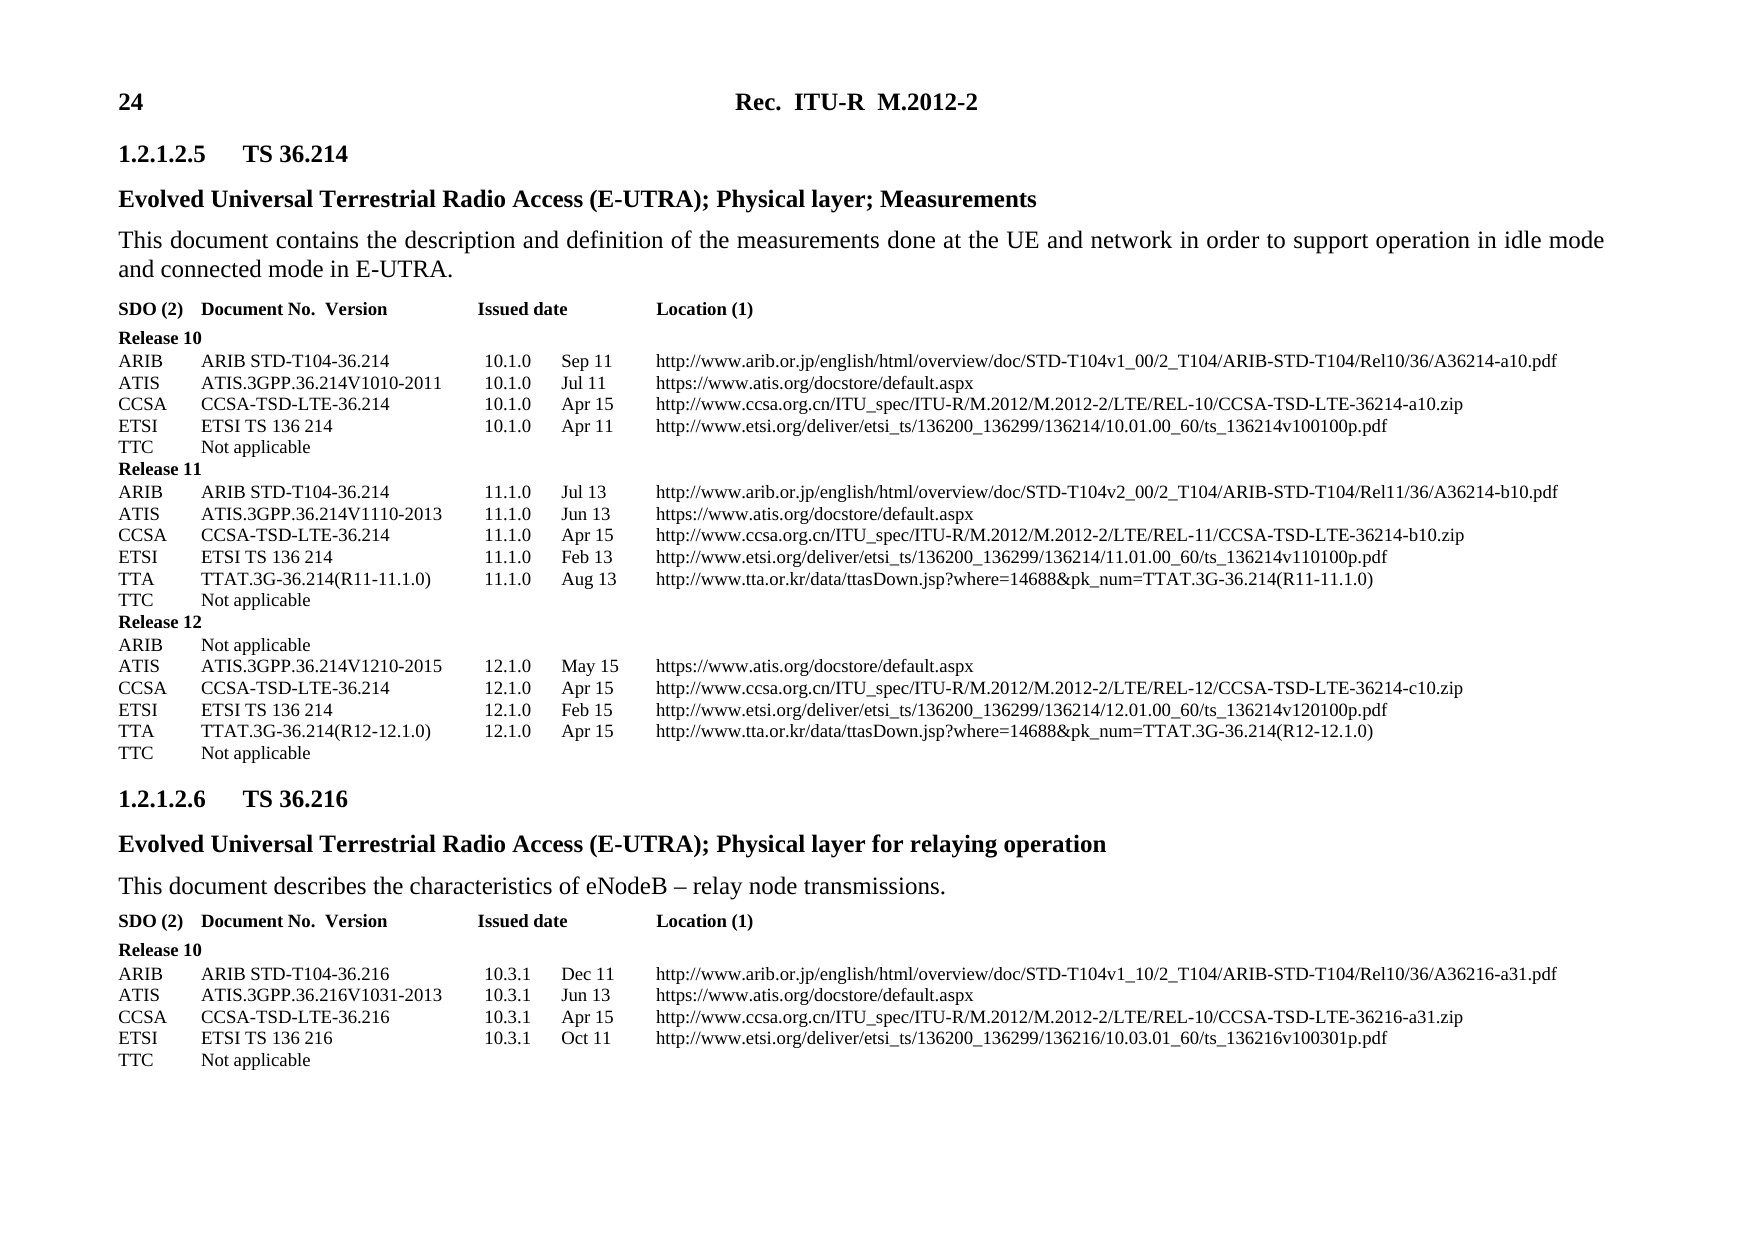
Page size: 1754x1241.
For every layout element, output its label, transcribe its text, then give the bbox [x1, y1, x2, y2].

text Release 10 [118, 327, 1606, 348]
text ATIS ATIS.3GPP.36.214V1010-2011 10.1.0 Jul 11 https://www.atis.org/docstore/default.aspx [118, 372, 1606, 393]
text CCSA CCSA-TSD-LTE-36.216 10.3.1 Apr 15 http://www.ccsa.org.cn/ITU_spec/ITU-R/M.2012/M.2012-2/LTE/REL-10/CCSA-TSD-LTE-36216-a31.zip [118, 1006, 1606, 1027]
text ATIS ATIS.3GPP.36.214V1210-2015 12.1.0 May 15 https://www.atis.org/docstore/default.aspx [118, 655, 1606, 677]
text ETSI ETSI TS 136 214 12.1.0 Feb 15 http://www.etsi.org/deliver/etsi_ts/136200_136299/136214/12.01.00_60/ts_136214v120100p.pdf [118, 698, 1606, 720]
text ARIB ARIB STD-T104-36.214 11.1.0 Jul 13 http://www.arib.or.jp/english/html/overview/doc/STD-T104v2_00/2_T104/ARIB-STD-T104/Rel11/36/A36214-b10.pdf [118, 481, 1606, 503]
text TTC Not applicable [118, 589, 1606, 611]
text CCSA CCSA-TSD-LTE-36.214 12.1.0 Apr 15 http://www.ccsa.org.cn/ITU_spec/ITU-R/M.2012/M.2012-2/LTE/REL-12/CCSA-TSD-LTE-36214-c10.zip [118, 677, 1606, 698]
text Release 10 [118, 939, 1606, 961]
subtitle Evolved Universal Terrestrial Radio Access (E-UTRA); Physical layer for relaying operation [118, 829, 1606, 858]
text ETSI ETSI TS 136 214 11.1.0 Feb 13 http://www.etsi.org/deliver/etsi_ts/136200_136299/136214/11.01.00_60/ts_136214v110100p.pdf [118, 546, 1606, 567]
text ETSI ETSI TS 136 214 10.1.0 Apr 11 http://www.etsi.org/deliver/etsi_ts/136200_136299/136214/10.01.00_60/ts_136214v100100p.pdf [118, 415, 1606, 436]
text This document describes the characteristics of eNodeB – relay node transmissions. [118, 871, 1606, 899]
text CCSA CCSA-TSD-LTE-36.214 11.1.0 Apr 15 http://www.ccsa.org.cn/ITU_spec/ITU-R/M.2012/M.2012-2/LTE/REL-11/CCSA-TSD-LTE-36214-b10.zip [118, 524, 1606, 546]
text TTC Not applicable [118, 436, 1606, 458]
text ETSI ETSI TS 136 216 10.3.1 Oct 11 http://www.etsi.org/deliver/etsi_ts/136200_136299/136216/10.03.01_60/ts_136216v100301p.pdf [118, 1027, 1606, 1049]
text Release 11 [118, 458, 1606, 479]
text ARIB Not applicable [118, 634, 1606, 655]
text Release 12 [118, 611, 1606, 632]
text ATIS ATIS.3GPP.36.216V1031-2013 10.3.1 Jun 13 https://www.atis.org/docstore/default.aspx [118, 984, 1606, 1006]
text CCSA CCSA-TSD-LTE-36.214 10.1.0 Apr 15 http://www.ccsa.org.cn/ITU_spec/ITU-R/M.2012/M.2012-2/LTE/REL-10/CCSA-TSD-LTE-36214-a10.zip [118, 393, 1606, 415]
subtitle 1.2.1.2.6 TS 36.216 [118, 784, 1606, 813]
text TTA TTAT.3G-36.214(R12-12.1.0) 12.1.0 Apr 15 http://www.tta.or.kr/data/ttasDown.jsp?where=14688&pk_num=TTAT.3G-36.214(R12-12.1.0) [118, 720, 1606, 742]
text This document contains the description and definition of the measurements done at the UE and network in order to support operation in idle mode and connected mode in E-UTRA. [118, 226, 1606, 283]
text SDO (2) Document No. Version Issued date Location (1) [118, 909, 1606, 931]
text ATIS ATIS.3GPP.36.214V1110-2013 11.1.0 Jun 13 https://www.atis.org/docstore/default.aspx [118, 503, 1606, 524]
subtitle 1.2.1.2.5 TS 36.214 [118, 139, 1606, 168]
text TTA TTAT.3G-36.214(R11-11.1.0) 11.1.0 Aug 13 http://www.tta.or.kr/data/ttasDown.jsp?where=14688&pk_num=TTAT.3G-36.214(R11-11.1.0) [118, 567, 1606, 589]
text ARIB ARIB STD-T104-36.214 10.1.0 Sep 11 http://www.arib.or.jp/english/html/overview/doc/STD-T104v1_00/2_T104/ARIB-STD-T104/Rel10/36/A36214-a10.pdf [118, 350, 1606, 372]
text ARIB ARIB STD-T104-36.216 10.3.1 Dec 11 http://www.arib.or.jp/english/html/overview/doc/STD-T104v1_10/2_T104/ARIB-STD-T104/Rel10/36/A36216-a31.pdf [118, 962, 1606, 984]
text TTC Not applicable [118, 742, 1606, 763]
text SDO (2) Document No. Version Issued date Location (1) [118, 297, 1606, 319]
subtitle Evolved Universal Terrestrial Radio Access (E-UTRA); Physical layer; Measurements [118, 184, 1606, 213]
text TTC Not applicable [118, 1049, 1606, 1070]
